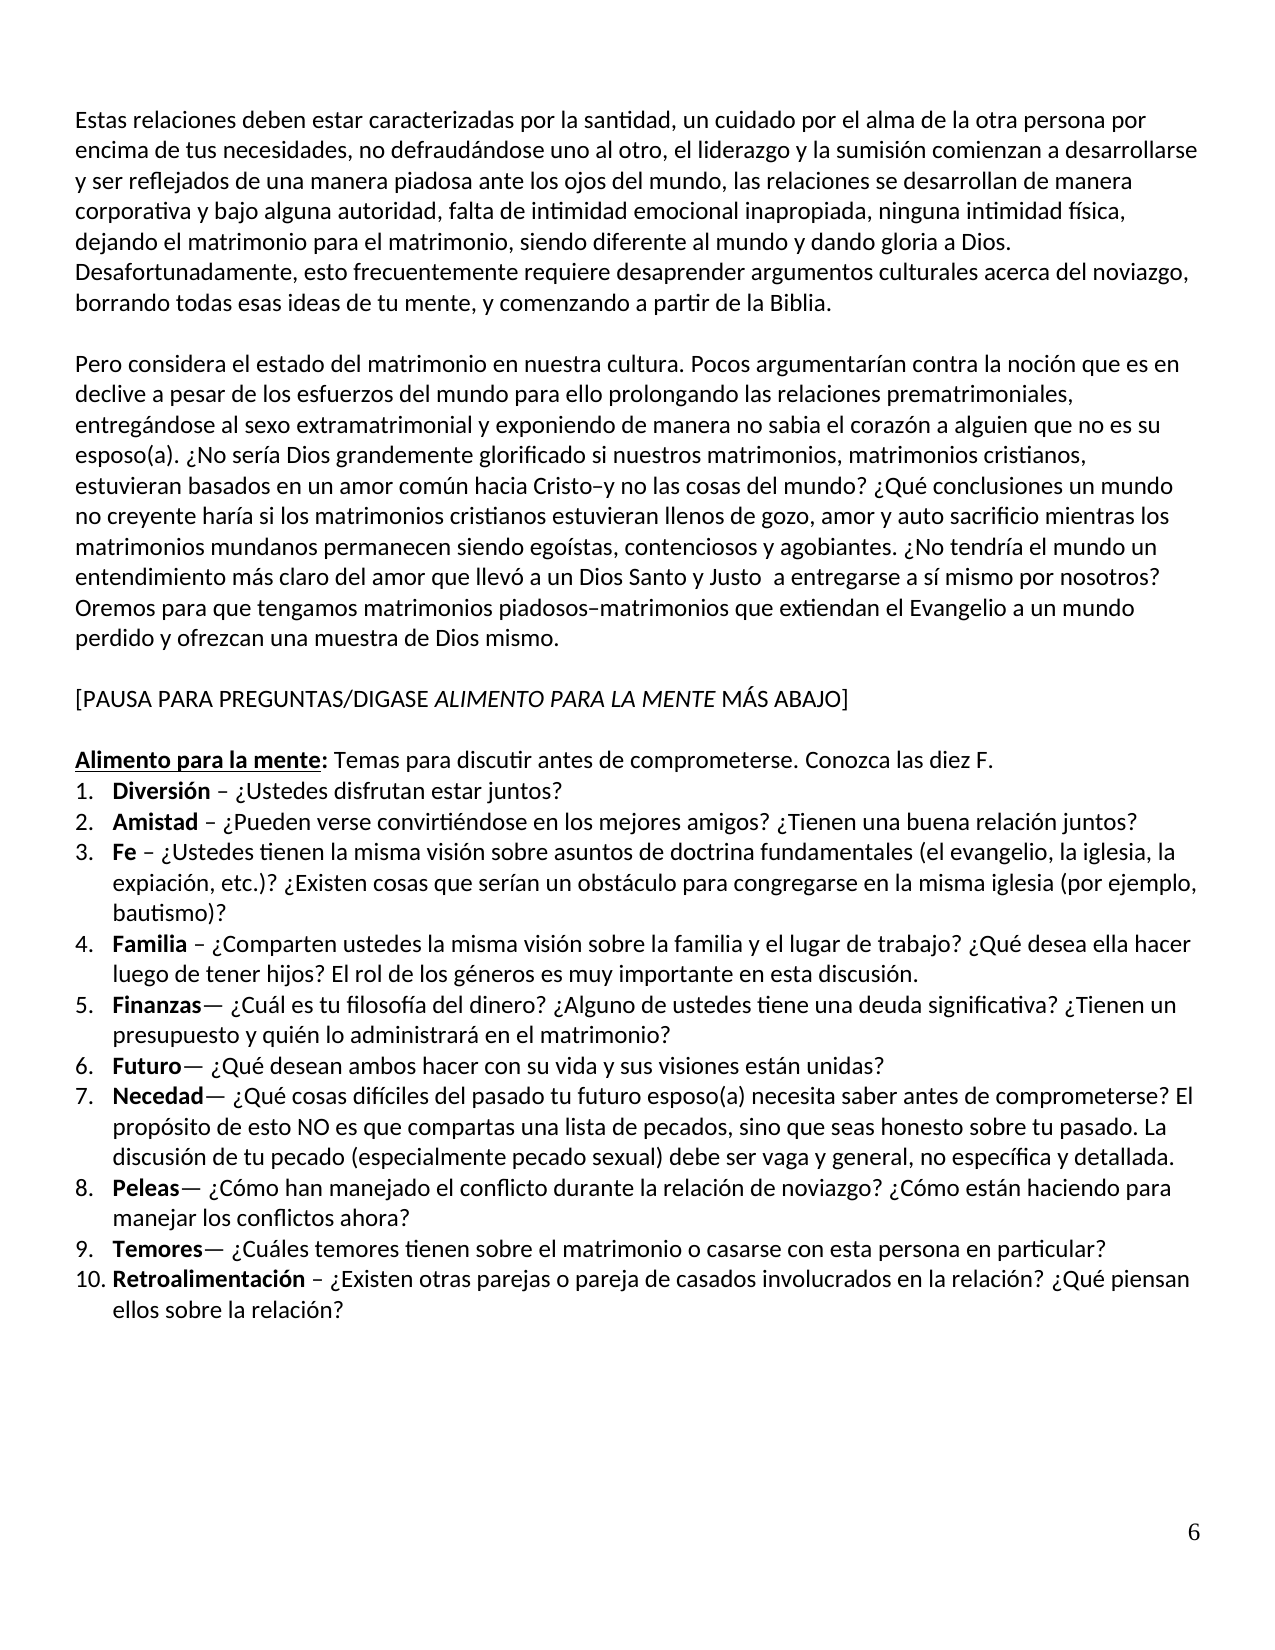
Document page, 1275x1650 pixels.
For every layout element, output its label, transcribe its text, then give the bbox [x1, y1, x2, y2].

list Diversión – ¿Ustedes disfrutan estar juntos? [75, 775, 1200, 806]
list Futuro— ¿Qué desean ambos hacer con su vida y sus visiones están unidas? [75, 1050, 1200, 1080]
text Alimento para la mente: Temas para discutir antes de comprometerse. Conozca las diez F. [75, 745, 1200, 775]
text Estas relaciones deben estar caracterizadas por la santidad, un cuidado por el alma de la otra persona por encima de tus necesidades, no defraudándose uno al otro, el liderazgo y la sumisión comienzan a desarrollarse y ser reflejados de una manera piadosa ante los ojos del mundo, las relaciones se desarrollan de manera corporativa y bajo alguna autoridad, falta de intimidad emocional inapropiada, ninguna intimidad física, dejando el matrimonio para el matrimonio, siendo diferente al mundo y dando gloria a Dios. Desafortunadamente, esto frecuentemente requiere desaprender argumentos culturales acerca del noviazgo, borrando todas esas ideas de tu mente, y comenzando a partir de la Biblia. [75, 104, 1200, 317]
text Pero considera el estado del matrimonio en nuestra cultura. Pocos argumentarían contra la noción que es en declive a pesar de los esfuerzos del mundo para ello prolongando las relaciones prematrimoniales, entregándose al sexo extramatrimonial y exponiendo de manera no sabia el corazón a alguien que no es su esposo(a). ¿No sería Dios grandemente glorificado si nuestros matrimonios, matrimonios cristianos, estuvieran basados en un amor común hacia Cristo ̶ y no las cosas del mundo? ¿Qué conclusiones un mundo no creyente haría si los matrimonios cristianos estuvieran llenos de gozo, amor y auto sacrificio mientras los matrimonios mundanos permanecen siendo egoístas, contenciosos y agobiantes. ¿No tendría el mundo un entendimiento más claro del amor que llevó a un Dios Santo y Justo a entregarse a sí mismo por nosotros? Oremos para que tengamos matrimonios piadosos ̶ matrimonios que extiendan el Evangelio a un mundo perdido y ofrezcan una muestra de Dios mismo. [75, 348, 1200, 653]
list Retroalimentación – ¿Existen otras parejas o pareja de casados involucrados en la relación? ¿Qué piensan ellos sobre la relación? [75, 1263, 1200, 1324]
list Amistad – ¿Pueden verse convirtiéndose en los mejores amigos? ¿Tienen una buena relación juntos? [75, 806, 1200, 836]
list Necedad— ¿Qué cosas difíciles del pasado tu futuro esposo(a) necesita saber antes de comprometerse? El propósito de esto NO es que compartas una lista de pecados, sino que seas honesto sobre tu pasado. La discusión de tu pecado (especialmente pecado sexual) debe ser vaga y general, no específica y detallada. [75, 1080, 1200, 1172]
list Temores— ¿Cuáles temores tienen sobre el matrimonio o casarse con esta persona en particular? [75, 1233, 1200, 1263]
list Familia – ¿Comparten ustedes la misma visión sobre la familia y el lugar de trabajo? ¿Qué desea ella hacer luego de tener hijos? El rol de los géneros es muy importante en esta discusión. [75, 928, 1200, 989]
list Peleas— ¿Cómo han manejado el conflicto durante la relación de noviazgo? ¿Cómo están haciendo para manejar los conflictos ahora? [75, 1172, 1200, 1233]
text [PAUSA PARA PREGUNTAS/DIGASE ALIMENTO PARA LA MENTE MÁS ABAJO] [75, 684, 1200, 714]
list Finanzas— ¿Cuál es tu filosofía del dinero? ¿Alguno de ustedes tiene una deuda significativa? ¿Tienen un presupuesto y quién lo administrará en el matrimonio? [75, 989, 1200, 1050]
list Fe – ¿Ustedes tienen la misma visión sobre asuntos de doctrina fundamentales (el evangelio, la iglesia, la expiación, etc.)? ¿Existen cosas que serían un obstáculo para congregarse en la misma iglesia (por ejemplo, bautismo)? [75, 836, 1200, 928]
